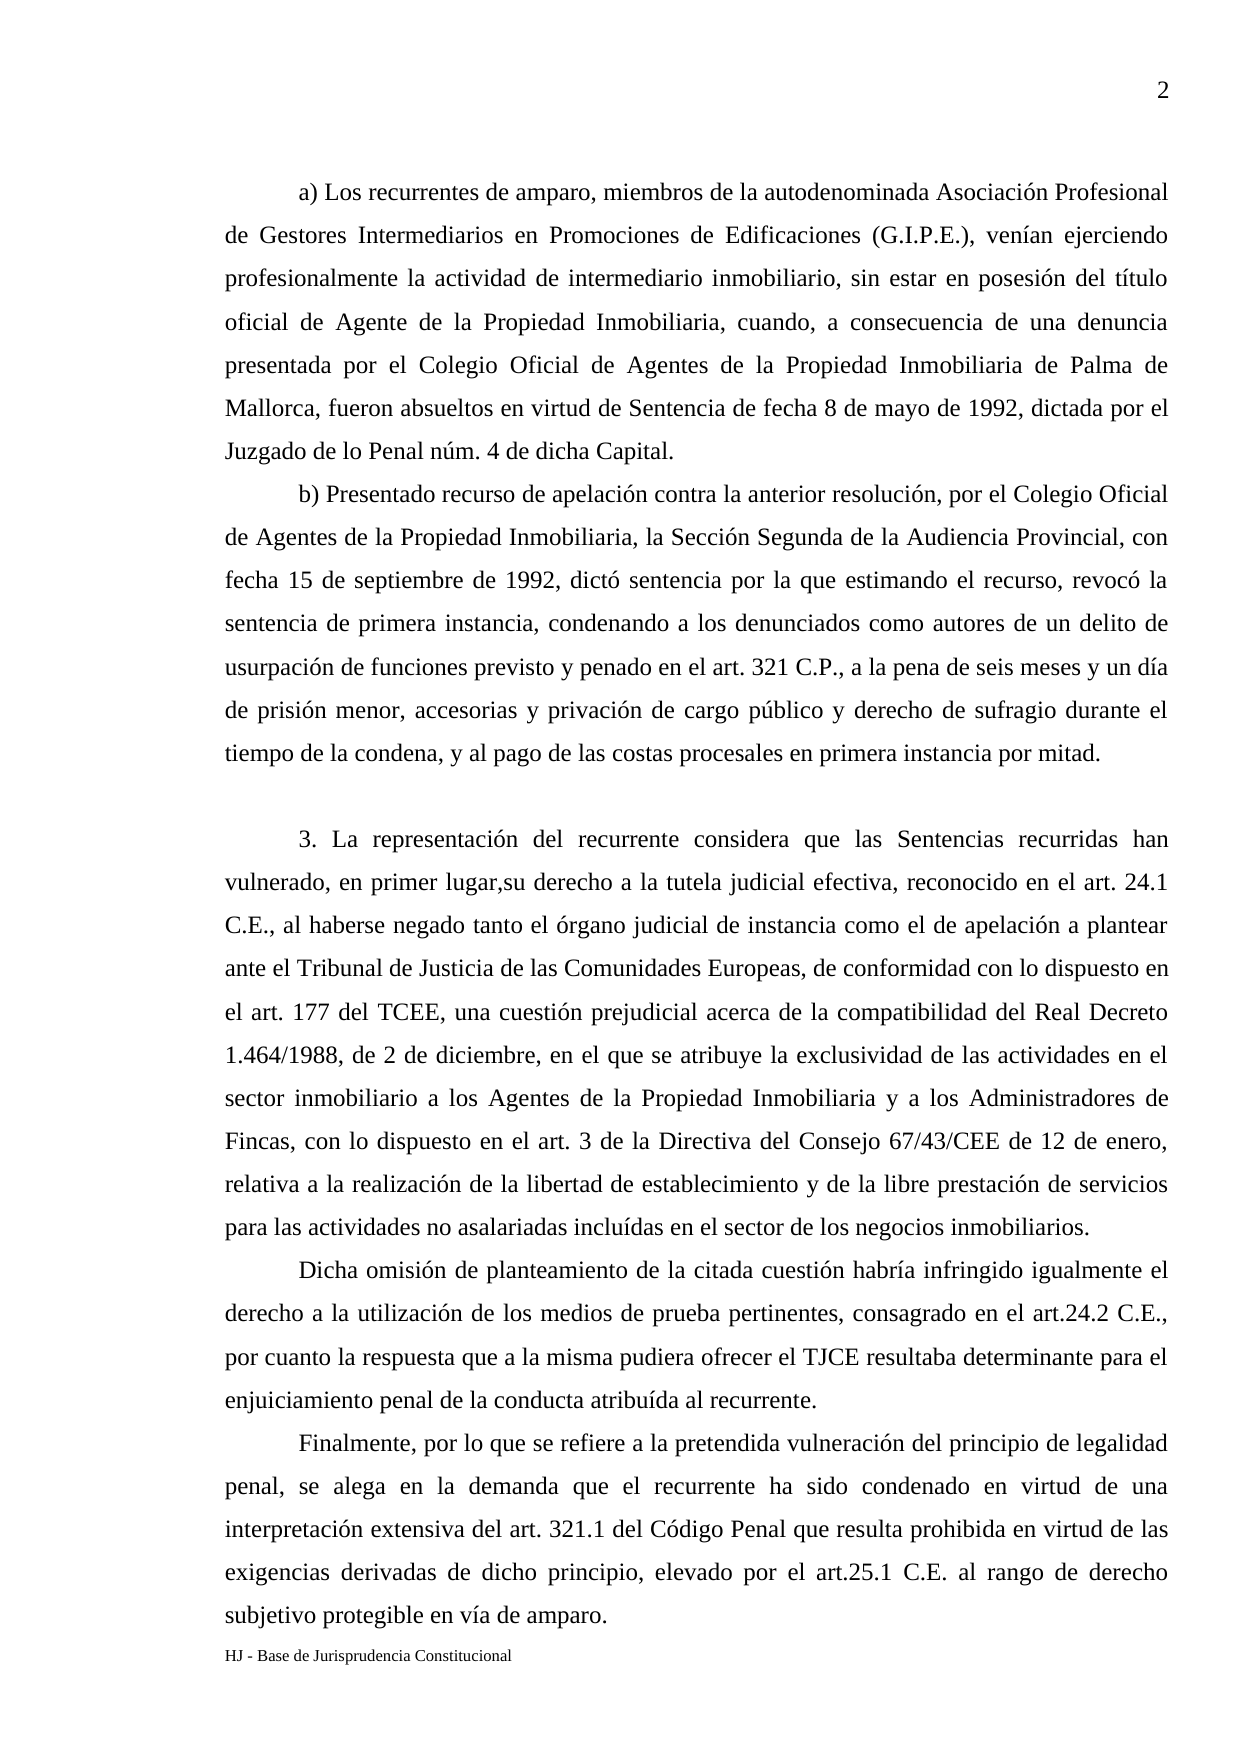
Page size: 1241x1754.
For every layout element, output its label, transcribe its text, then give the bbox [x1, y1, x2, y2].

text a) Los recurrentes de amparo, miembros de la autodenominada Asociación Profesional de Gestores Intermediarios en Promociones de Edificaciones (G.I.P.E.), venían ejerciendo profesionalmente la actividad de intermediario inmobiliario, sin estar en posesión del título oficial de Agente de la Propiedad Inmobiliaria, cuando, a consecuencia de una denuncia presentada por el Colegio Oficial de Agentes de la Propiedad Inmobiliaria de Palma de Mallorca, fueron absueltos en virtud de Sentencia de fecha 8 de mayo de 1992, dictada por el Juzgado de lo Penal núm. 4 de dicha Capital. [224, 177, 1169, 465]
text b) Presentado recurso de apelación contra la anterior resolución, por el Colegio Oficial de Agentes de la Propiedad Inmobiliaria, la Sección Segunda de la Audiencia Provincial, con fecha 15 de septiembre de 1992, dictó sentencia por la que estimando el recurso, revocó la sentencia de primera instancia, condenando a los denunciados como autores de un delito de usurpación de funciones previsto y penado en el art. 321 C.P., a la pena de seis meses y un día de prisión menor, accesorias y privación de cargo público y derecho de sufragio durante el tiempo de la condena, y al pago de las costas procesales en primera instancia por mitad. [224, 479, 1169, 767]
text Dicha omisión de planteamiento de la citada cuestión habría infringido igualmente el derecho a la utilización de los medios de prueba pertinentes, consagrado en el art.24.2 C.E., por cuanto la respuesta que a la misma pudiera ofrecer el TJCE resultaba determinante para el enjuiciamiento penal de la conducta atribuída al recurrente. [224, 1255, 1169, 1413]
text Finalmente, por lo que se refiere a la pretendida vulneración del principio de legalidad penal, se alega en la demanda que el recurrente ha sido condenado en virtud de una interpretación extensiva del art. 321.1 del Código Penal que resulta prohibida en virtud de las exigencias derivadas de dicho principio, elevado por el art.25.1 C.E. al rango de derecho subjetivo protegible en vía de amparo. [224, 1428, 1169, 1629]
text 3. La representación del recurrente considera que las Sentencias recurridas han vulnerado, en primer lugar,su derecho a la tutela judicial efectiva, reconocido en el art. 24.1 C.E., al haberse negado tanto el órgano judicial de instancia como el de apelación a plantear ante el Tribunal de Justicia de las Comunidades Europeas, de conformidad con lo dispuesto en el art. 177 del TCEE, una cuestión prejudicial acerca de la compatibilidad del Real Decreto 1.464/1988, de 2 de diciembre, en el que se atribuye la exclusividad de las actividades en el sector inmobiliario a los Agentes de la Propiedad Inmobiliaria y a los Administradores de Fincas, con lo dispuesto en el art. 3 de la Directiva del Consejo 67/43/CEE de 12 de enero, relativa a la realización de la libertad de establecimiento y de la libre prestación de servicios para las actividades no asalariadas incluídas en el sector de los negocios inmobiliarios. [224, 824, 1169, 1241]
